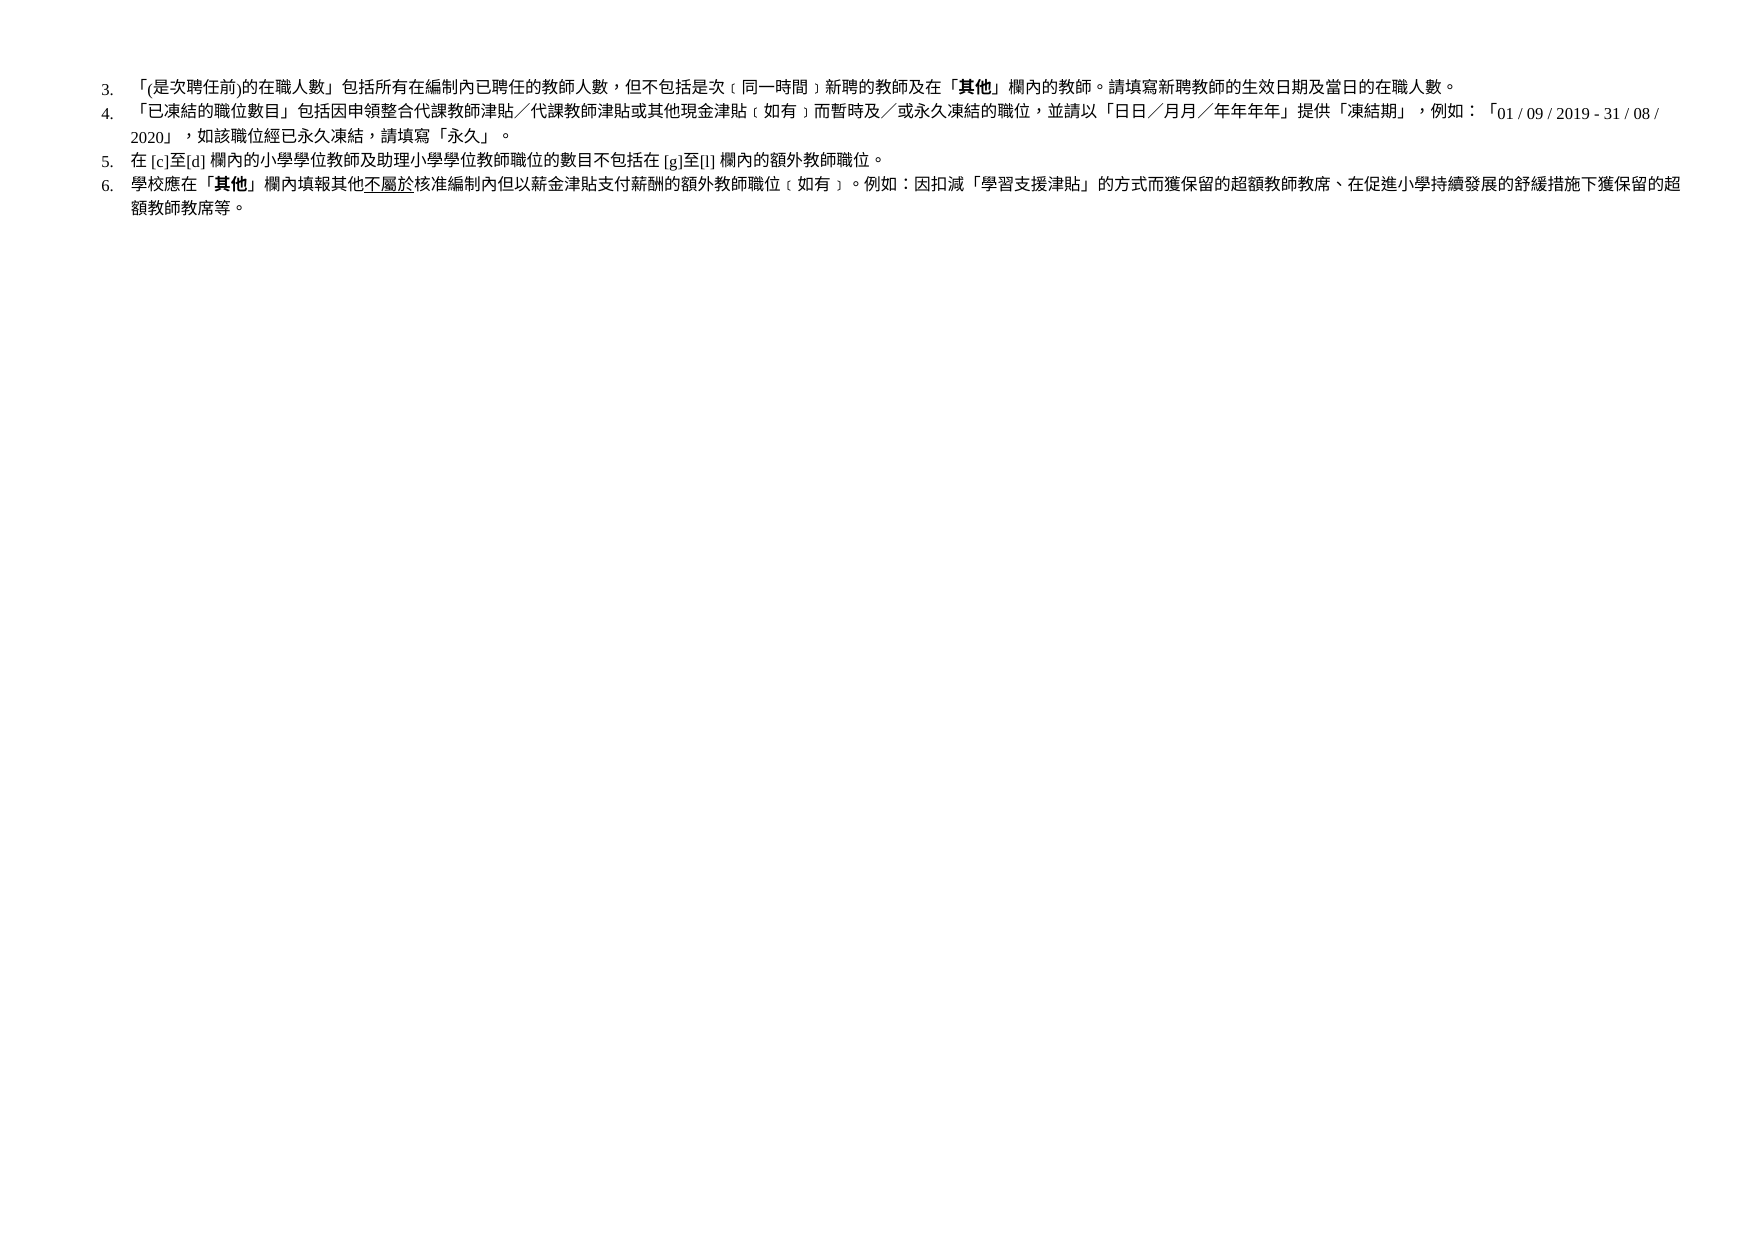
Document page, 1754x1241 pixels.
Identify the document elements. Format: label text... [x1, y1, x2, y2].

list 「(是次聘任前)的在職人數」包括所有在編制內已聘任的教師人數，但不包括是次﹝同一時間﹞新聘的教師及在「其他」欄內的教師。請填寫新聘教師的生效日期及當日的在職人數。 [101, 74, 1681, 98]
list 學校應在「其他」欄內填報其他不屬於核准編制內但以薪金津貼支付薪酬的額外教師職位﹝如有﹞。例如：因扣減「學習支援津貼」的方式而獲保留的超額教師教席、在促進小學持續發展的舒緩措施下獲保留的超額教師教席等。 [101, 171, 1681, 219]
list 在 [c]至[d] 欄內的小學學位教師及助理小學學位教師職位的數目不包括在 [g]至[l] 欄內的額外教師職位。 [101, 147, 1681, 171]
list 「已凍結的職位數目」包括因申領整合代課教師津貼／代課教師津貼或其他現金津貼﹝如有﹞而暫時及／或永久凍結的職位，並請以「日日／月月／年年年年」提供「凍結期」，例如：「01 / 09 / 2019 - 31 / 08 / 2020」，如該職位經已永久凍結，請填寫「永久」。 [101, 98, 1681, 147]
